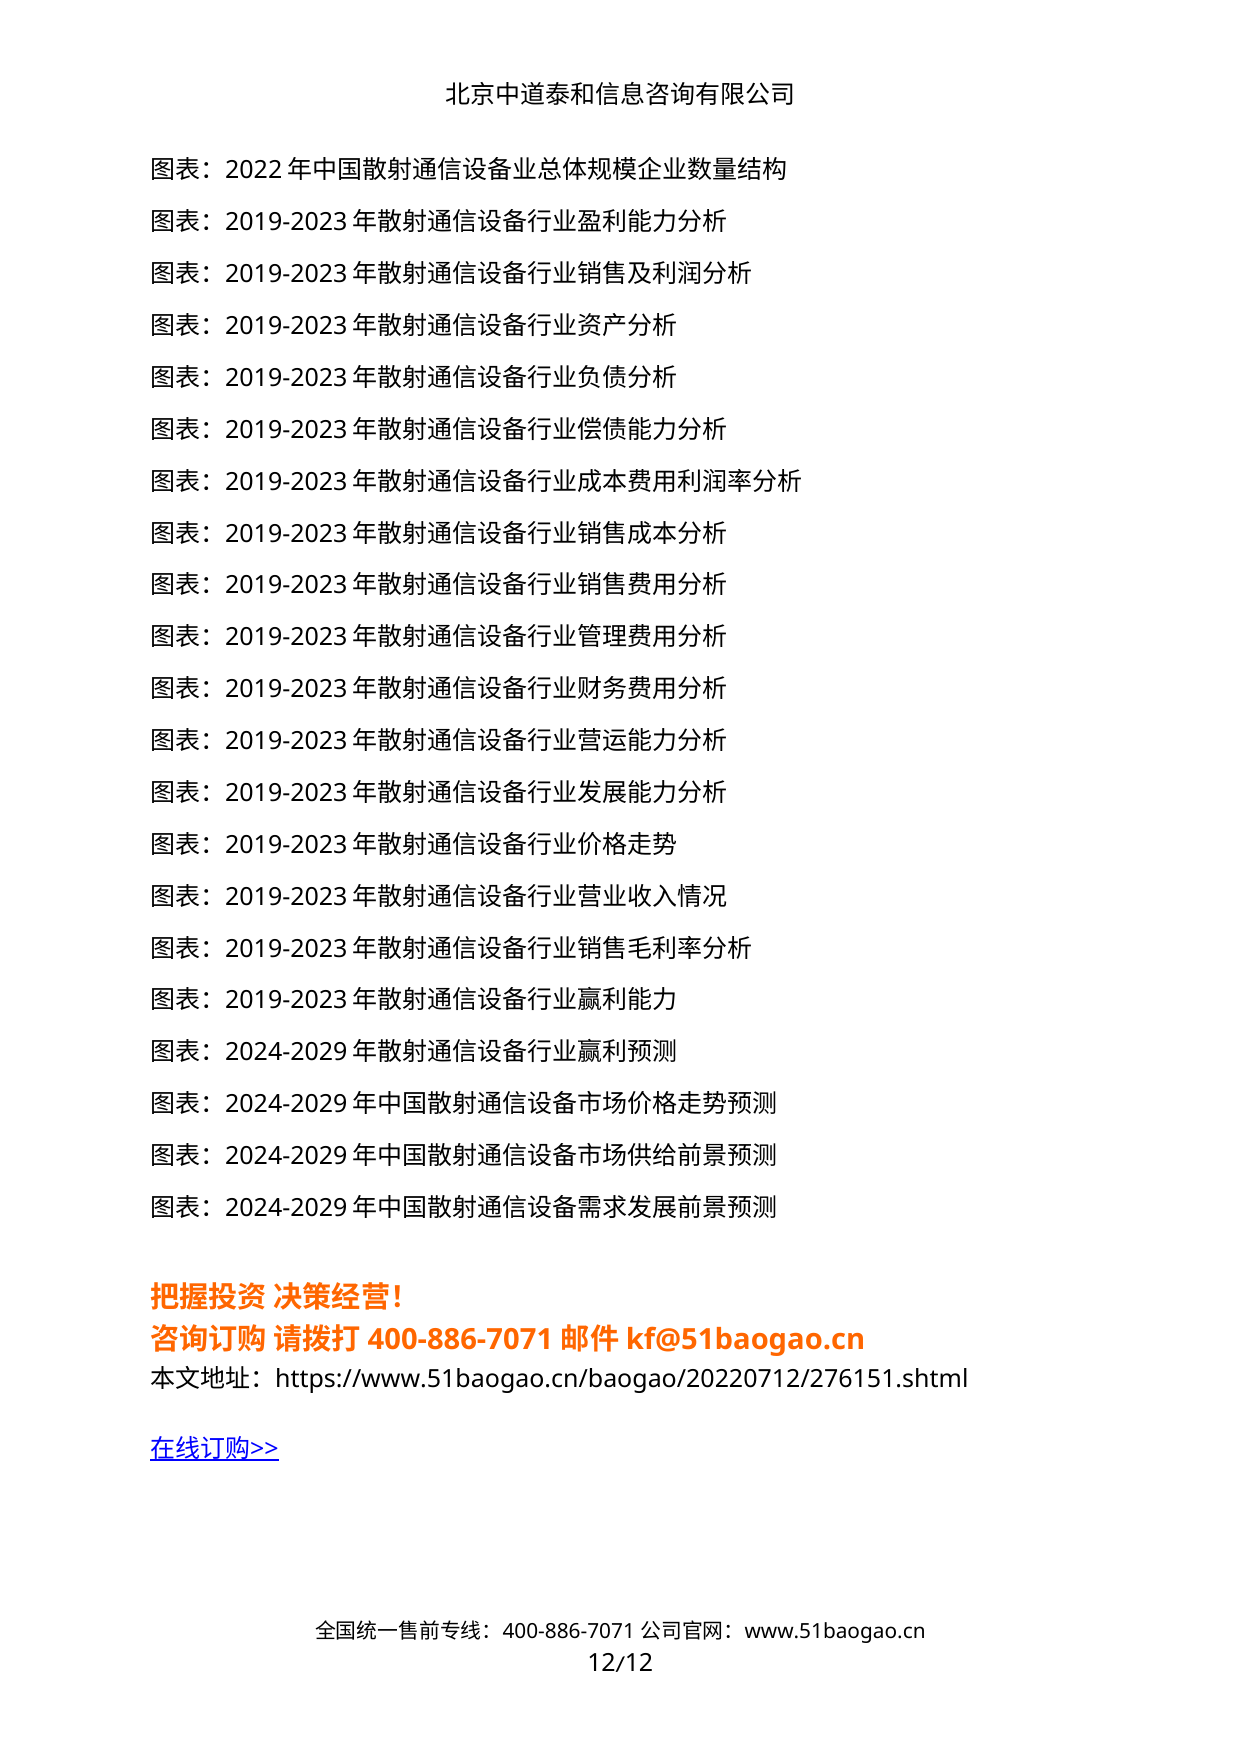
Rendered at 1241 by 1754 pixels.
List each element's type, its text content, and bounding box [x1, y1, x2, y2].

text 图表：2019-2023年散射通信设备行业营业收入情况 [150, 876, 1090, 912]
text 图表：2019-2023年散射通信设备行业销售费用分析 [150, 565, 1090, 601]
text 图表：2019-2023年散射通信设备行业销售毛利率分析 [150, 928, 1090, 964]
text 图表：2019-2023年散射通信设备行业盈利能力分析 [150, 202, 1090, 238]
text 图表：2024-2029年中国散射通信设备市场供给前景预测 [150, 1136, 1090, 1172]
text 图表：2019-2023年散射通信设备行业财务费用分析 [150, 669, 1090, 705]
text 图表：2019-2023年散射通信设备行业销售及利润分析 [150, 254, 1090, 290]
text 把握投资 决策经营！咨询订购 请拨打 400-886-7071 邮件 kf@51baogao.cn本文地址：https://www.51baogao.cn/baogao/20220712/276151.shtml [150, 1239, 1090, 1394]
text 图表：2019-2023年散射通信设备行业营运能力分析 [150, 721, 1090, 757]
text 在线订购>> [150, 1394, 1090, 1465]
text 图表：2024-2029年中国散射通信设备需求发展前景预测 [150, 1187, 1090, 1224]
text 图表：2022年中国散射通信设备业总体规模企业数量结构 [150, 150, 1090, 186]
text 图表：2019-2023年散射通信设备行业价格走势 [150, 824, 1090, 861]
text 图表：2019-2023年散射通信设备行业负债分析 [150, 357, 1090, 394]
text 图表：2024-2029年中国散射通信设备市场价格走势预测 [150, 1084, 1090, 1120]
text 图表：2019-2023年散射通信设备行业成本费用利润率分析 [150, 461, 1090, 497]
text 图表：2019-2023年散射通信设备行业管理费用分析 [150, 617, 1090, 653]
text 图表：2019-2023年散射通信设备行业销售成本分析 [150, 513, 1090, 549]
text 图表：2019-2023年散射通信设备行业发展能力分析 [150, 772, 1090, 809]
text 图表：2019-2023年散射通信设备行业资产分析 [150, 306, 1090, 342]
text 图表：2024-2029年散射通信设备行业赢利预测 [150, 1032, 1090, 1068]
text 图表：2019-2023年散射通信设备行业赢利能力 [150, 980, 1090, 1016]
text 图表：2019-2023年散射通信设备行业偿债能力分析 [150, 409, 1090, 446]
